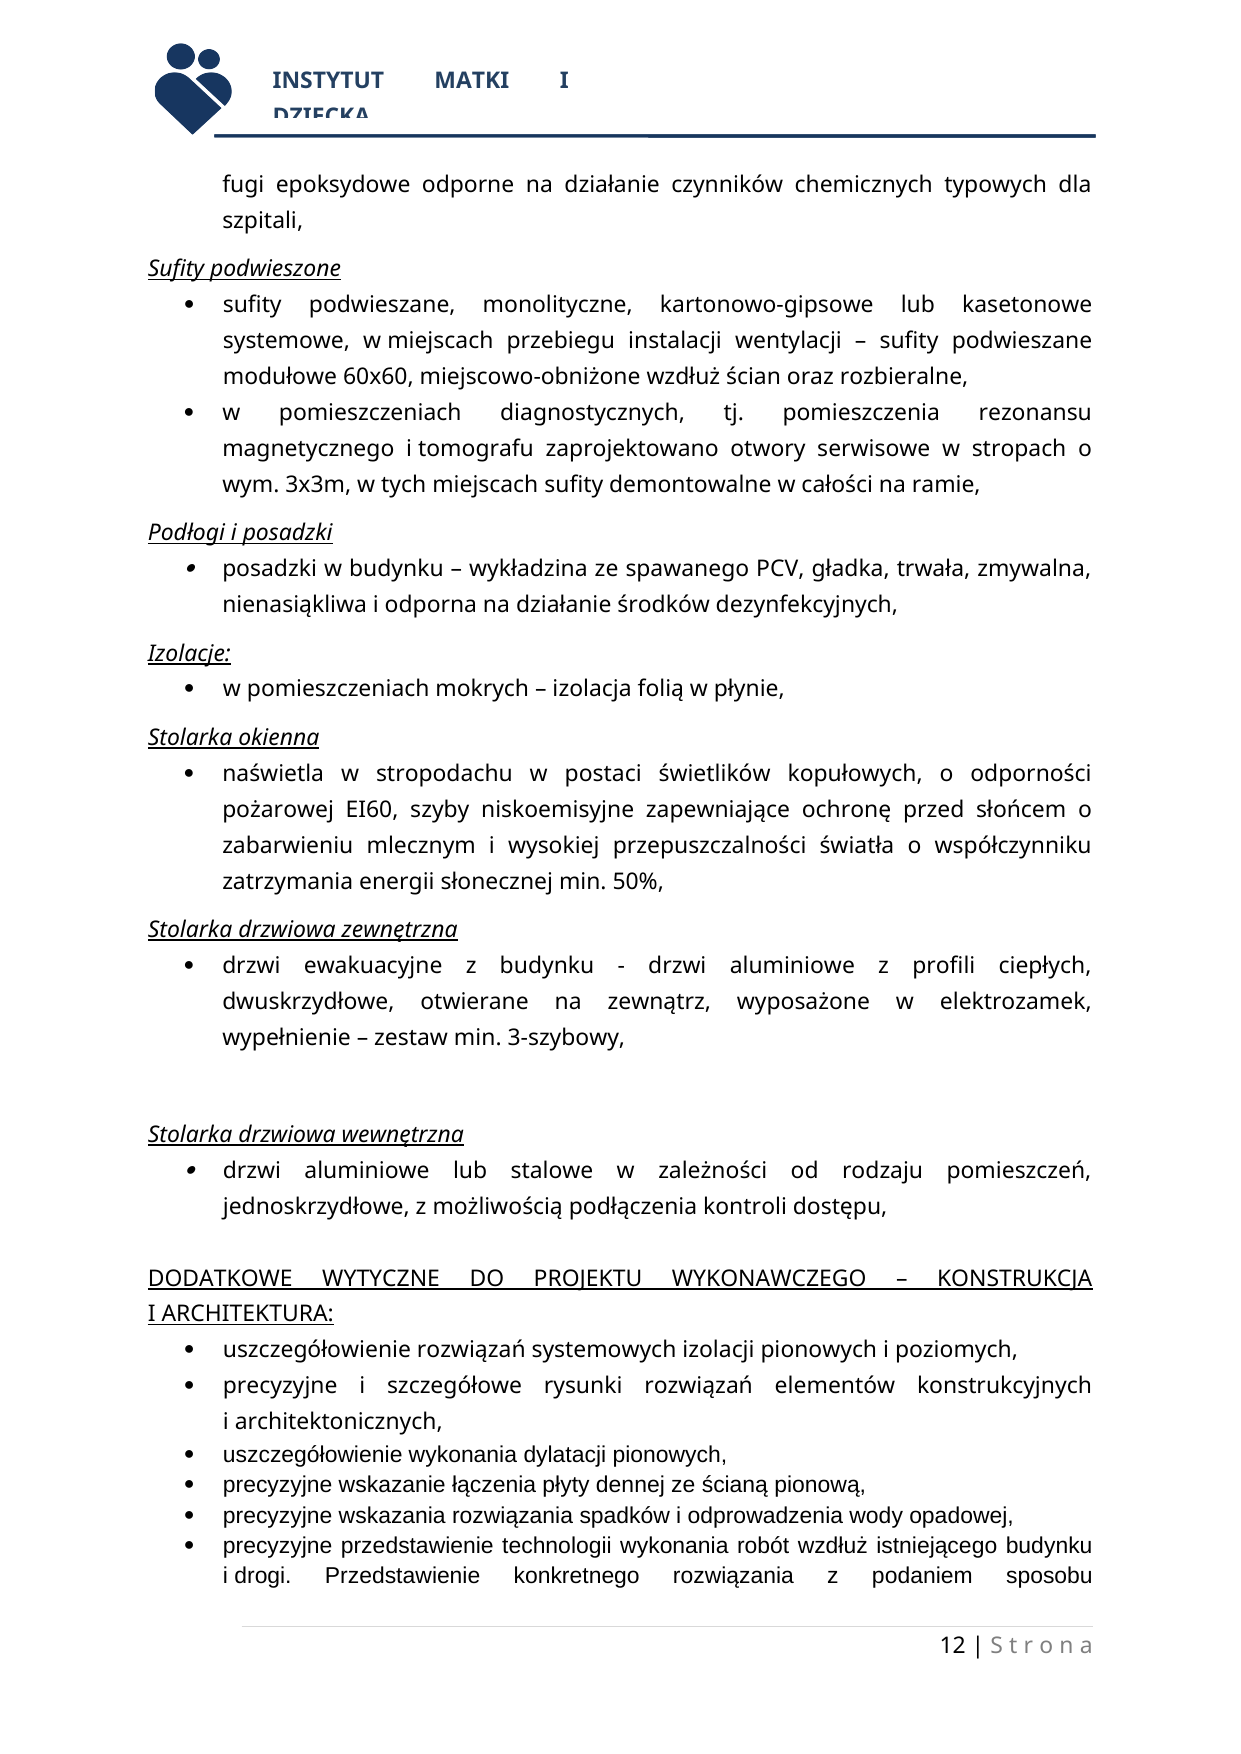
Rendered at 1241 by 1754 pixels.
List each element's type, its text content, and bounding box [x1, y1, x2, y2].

list DODATKOWE WYTYCZNE DO PROJEKTU WYKONAWCZEGO – KONSTRUKCJA I ARCHITEKTURA: [148, 1261, 1093, 1288]
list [185, 1532, 1093, 1588]
list uszczegółowienie wykonania dylatacji pionowych, [185, 1441, 1093, 1467]
list uszczegółowienie rozwiązań systemowych izolacji pionowych i poziomych, [185, 1333, 1093, 1364]
text Stolarka drzwiowa zewnętrzna [148, 913, 1093, 944]
text Stolarka okienna [148, 721, 1093, 752]
list drzwi ewakuacyjne z budynku - drzwi aluminiowe z profili ciepłych, dwuskrzydłowe, otwierane na zewnątrz, wyposażone w elektrozamek, wypełnienie – zestaw min. 3-szybowy, [185, 949, 1093, 1052]
text Stolarka drzwiowa wewnętrzna [148, 1118, 1093, 1149]
list DODATKOWE WYTYCZNE DO PROJEKTU WYKONAWCZEGO – KONSTRUKCJA I ARCHITEKTURA: [148, 1290, 1093, 1329]
list Izolacje: [148, 636, 1093, 668]
list w pomieszczeniach mokrych – izolacja folią w płynie, [185, 672, 1093, 704]
list precyzyjne wskazanie łączenia płyty dennej ze ścianą pionową, [185, 1471, 1093, 1498]
list precyzyjne i szczegółowe rysunki rozwiązań elementów konstrukcyjnych i architektonicznych, [185, 1369, 1093, 1436]
list Podłogi i posadzki [148, 516, 1093, 547]
list sufity podwieszane, monolityczne, kartonowo-gipsowe lub kasetonowe systemowe, w miejscach przebiegu instalacji wentylacji – sufity podwieszane modułowe 60x60, miejscowo-obniżone wzdłuż ścian oraz rozbieralne, [185, 288, 1093, 391]
text Sufity podwieszone [148, 252, 1093, 283]
list w pomieszczeniach diagnostycznych, tj. pomieszczenia rezonansu magnetycznego i tomografu zaprojektowano otwory serwisowe w stropach o wym. 3x3m, w tych miejscach sufity demontowalne w całości na ramie, [185, 396, 1093, 499]
list drzwi aluminiowe lub stalowe w zależności od rodzaju pomieszczeń, jednoskrzydłowe, z możliwością podłączenia kontroli dostępu, [185, 1154, 1093, 1221]
list posadzki w budynku – wykładzina ze spawanego PCV, gładka, trwała, zmywalna, nienasiąkliwa i odporna na działanie środków dezynfekcyjnych, [185, 552, 1093, 619]
list naświetla w stropodachu w postaci świetlików kopułowych, o odporności pożarowej EI60, szyby niskoemisyjne zapewniające ochronę przed słońcem o zabarwieniu mlecznym i wysokiej przepuszczalności światła o współczynniku zatrzymania energii słonecznej min. 50%, [185, 757, 1093, 896]
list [185, 168, 1093, 235]
list precyzyjne wskazania rozwiązania spadków i odprowadzenia wody opadowej, [185, 1502, 1093, 1528]
